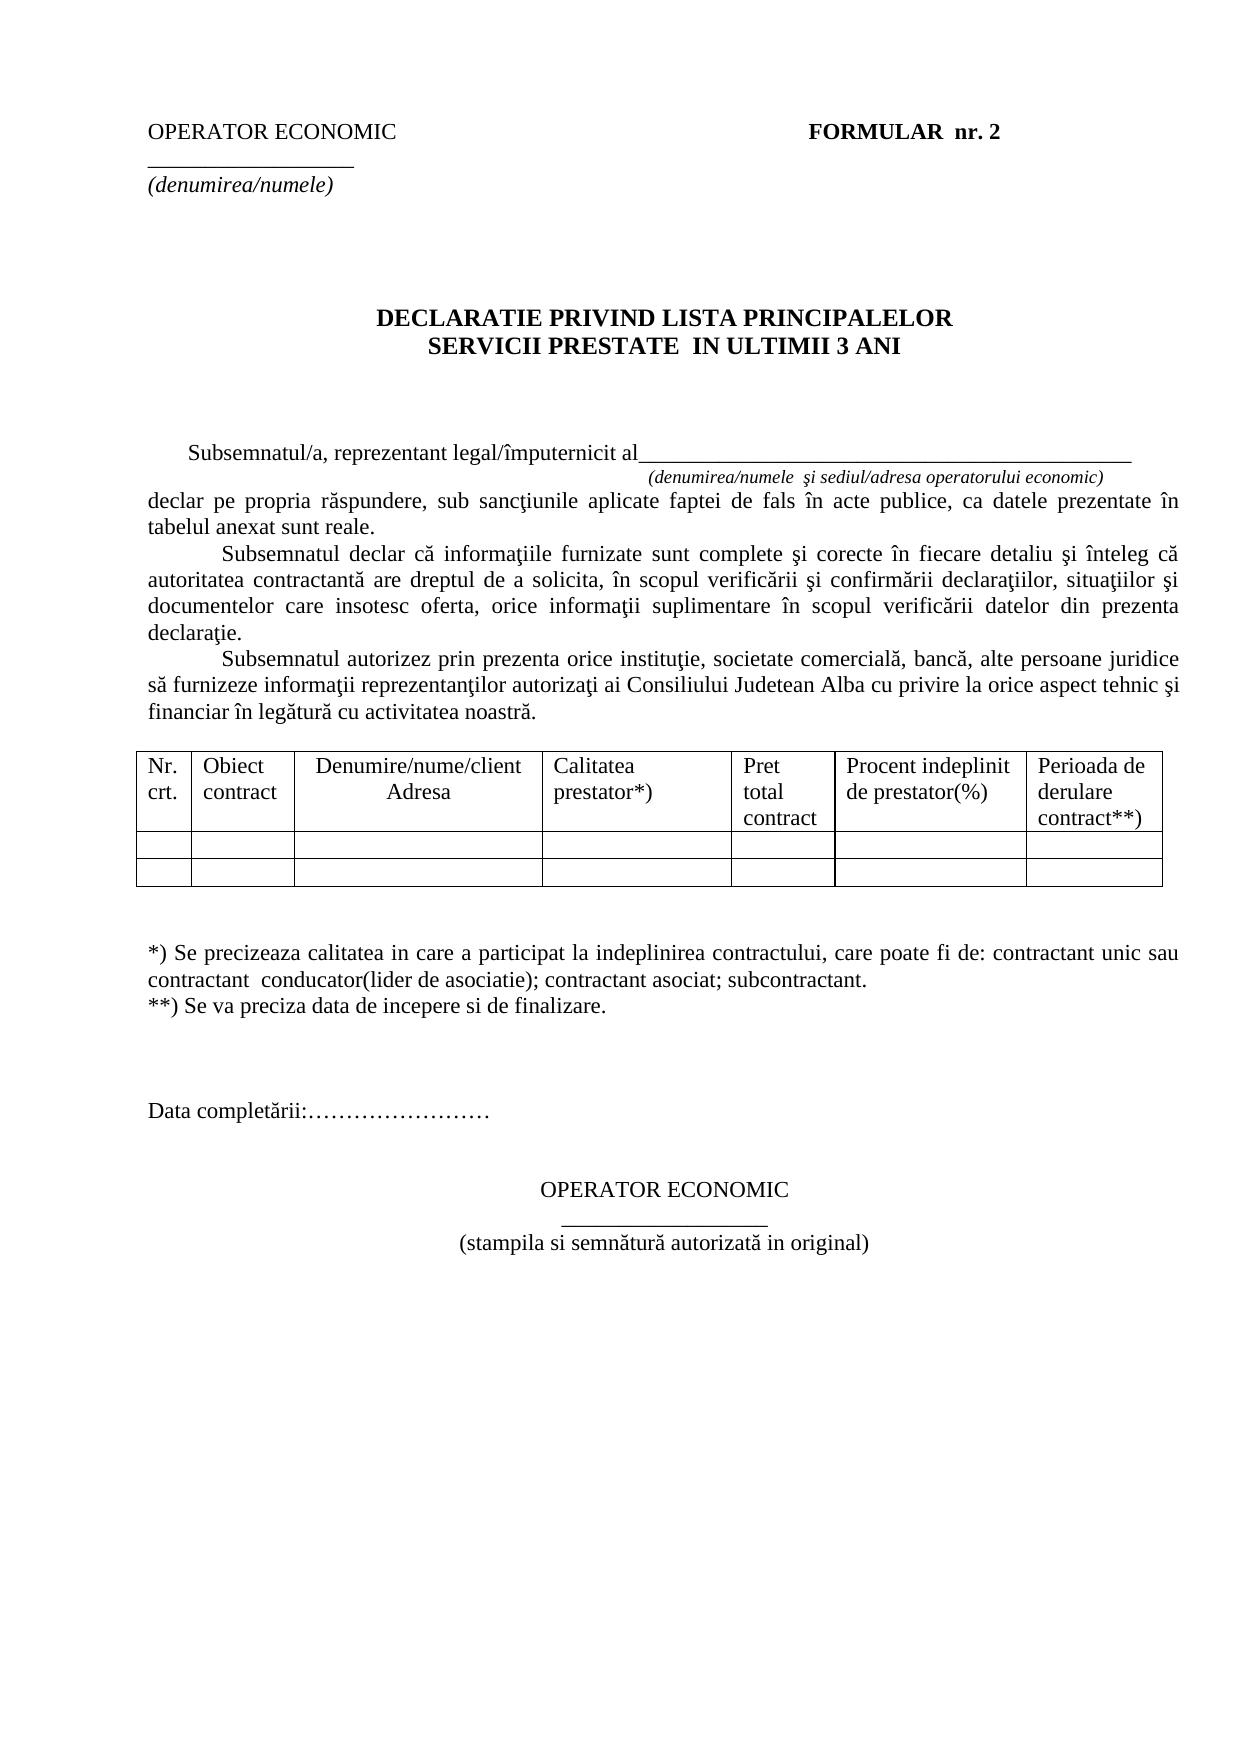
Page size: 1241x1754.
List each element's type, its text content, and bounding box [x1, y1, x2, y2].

text SERVICII PRESTATE IN ULTIMII 3 ANI [148, 331, 1181, 360]
text declar pe propria răspundere, sub sancţiunile aplicate faptei de fals în acte publice, ca datele prezentate în tabelul anexat sunt reale. [148, 487, 1181, 540]
text Data completării:…………………… [148, 1097, 1181, 1124]
table_cell [192, 859, 294, 886]
table_header Pret total contract [732, 752, 834, 831]
text __________________ [148, 1203, 1181, 1229]
text OPERATOR ECONOMIC FORMULAR nr. 2 [148, 118, 1181, 144]
text Subsemnatul declar că informaţiile furnizate sunt complete şi corecte în fiecare detaliu şi înteleg că autoritatea contractantă are dreptul de a solicita, în scopul verificării şi confirmării declaraţiilor, situaţiilor şi documentelor care insotesc oferta, orice informaţii suplimentare în scopul verificării datelor din prezenta declaraţie. [148, 540, 1181, 645]
text Subsemnatul/a, reprezentant legal/împuternicit al___________________________________________ [148, 439, 1181, 466]
table_cell [295, 832, 542, 858]
table_cell [137, 832, 191, 858]
table_cell [732, 832, 834, 858]
text (stampila si semnătură autorizată in original) [148, 1229, 1181, 1256]
text (denumirea/numele) [148, 171, 1181, 197]
table_header Procent indeplinit de prestator(%) [836, 752, 1026, 831]
table_header Denumire/nume/client Adresa [295, 752, 542, 831]
table_cell [137, 859, 191, 886]
text __________________ [148, 144, 1181, 171]
table_cell [836, 859, 1026, 886]
table_cell [543, 832, 731, 858]
table_cell [295, 859, 542, 886]
table_cell [1027, 832, 1162, 858]
table_cell [192, 832, 294, 858]
table_header Perioada de derulare contract**) [1027, 752, 1162, 831]
table_cell [836, 832, 1026, 858]
table_header Nr. crt. [137, 752, 191, 831]
table_cell [543, 859, 731, 886]
table_cell [732, 859, 834, 886]
text Subsemnatul autorizez prin prezenta orice instituţie, societate comercială, bancă, alte persoane juridice să furnizeze informaţii reprezentanţilor autorizaţi ai Consiliului Judetean Alba cu privire la orice aspect tehnic şi financiar în legătură cu activitatea noastră. [148, 645, 1181, 724]
table_header Calitatea prestator*) [543, 752, 731, 831]
table_cell [1027, 859, 1162, 886]
text **) Se va preciza data de incepere si de finalizare. [148, 992, 1181, 1018]
text *) Se precizeaza calitatea in care a participat la indeplinirea contractului, care poate fi de: contractant unic sau contractant conducator(lider de asociatie); contractant asociat; subcontractant. [148, 939, 1181, 992]
text OPERATOR ECONOMIC [148, 1176, 1181, 1203]
text DECLARATIE PRIVIND LISTA PRINCIPALELOR [148, 303, 1181, 331]
text (denumirea/numele şi sediul/adresa operatorului economic) [148, 466, 1181, 487]
table_header Obiect contract [192, 752, 294, 831]
